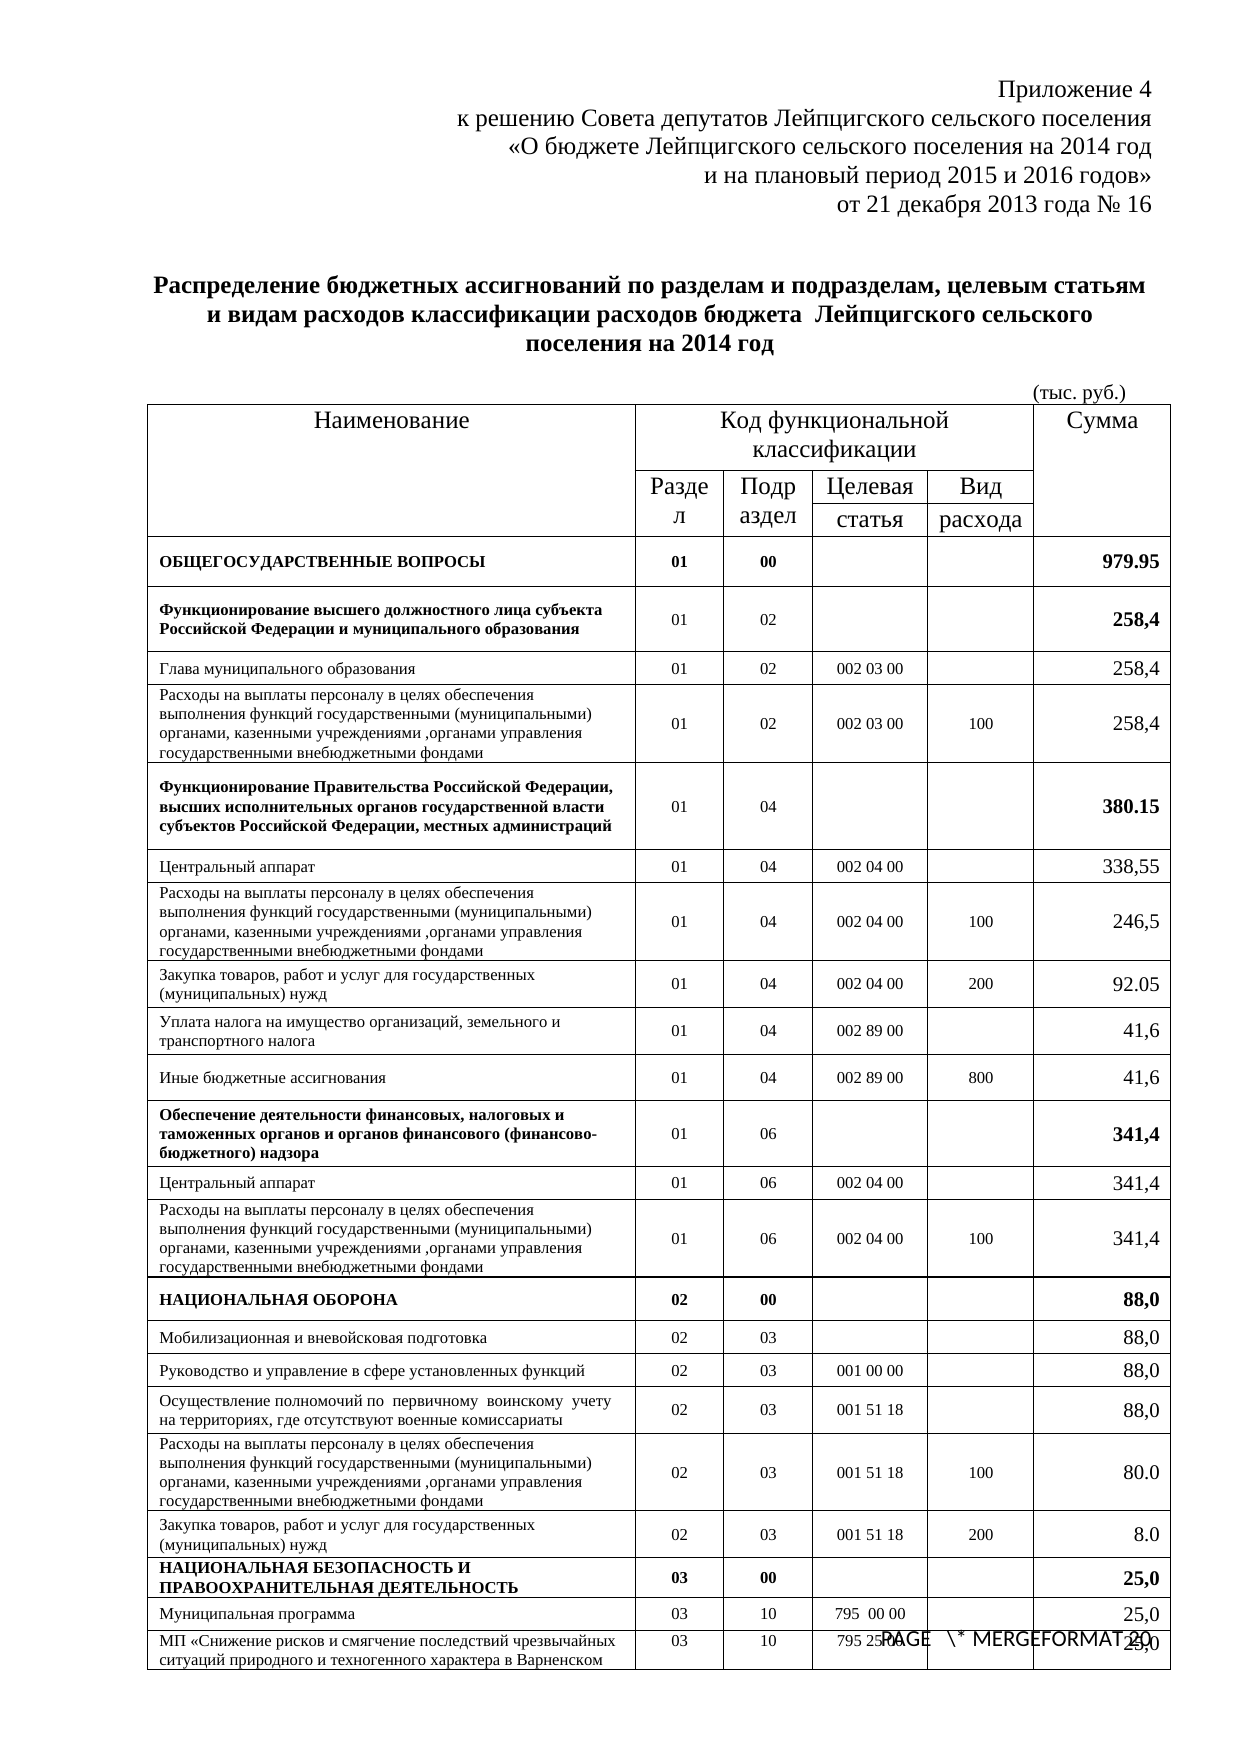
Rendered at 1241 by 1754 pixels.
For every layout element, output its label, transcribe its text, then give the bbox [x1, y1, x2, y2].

table_cell 04 [724, 850, 812, 882]
table_cell 02 [636, 1511, 723, 1557]
table_cell 04 [724, 961, 812, 1007]
table_cell 795 00 00 [813, 1598, 927, 1629]
table_cell Иные бюджетные ассигнования [148, 1055, 635, 1100]
table_header Наименование [148, 405, 635, 536]
table_cell 002 04 00 [813, 883, 927, 960]
table_cell [928, 537, 1033, 586]
table_cell 06 [724, 1101, 812, 1166]
text «О бюджете Лейпцигского сельского поселения на 2014 год [148, 131, 1152, 160]
table_cell 10 [724, 1598, 812, 1629]
table_cell Обеспечение деятельности финансовых, налоговых и таможенных органов и органов финансового (финансово-бюджетного) надзора [148, 1101, 635, 1166]
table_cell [148, 1511, 635, 1557]
table_cell Вид [928, 471, 1033, 503]
table_cell [928, 1278, 1033, 1320]
table_cell Муниципальная программа [148, 1598, 635, 1629]
table_cell 002 04 00 [813, 961, 927, 1007]
table_cell [928, 1598, 1033, 1629]
table_cell 001 51 18 [813, 1511, 927, 1557]
table_cell 04 [724, 883, 812, 960]
table_cell 341,4 [1034, 1200, 1170, 1276]
table_cell 01 [636, 1200, 723, 1276]
table_cell ОБЩЕГОСУДАРСТВЕННЫЕ ВОПРОСЫ [148, 537, 635, 586]
table_cell [928, 1558, 1033, 1597]
table_cell 979.95 [1034, 537, 1170, 586]
table_cell 01 [636, 883, 723, 960]
table_cell 200 [928, 1511, 1033, 1557]
table_cell 01 [636, 850, 723, 882]
table_cell 02 [636, 1321, 723, 1353]
table_cell 002 03 00 [813, 652, 927, 684]
table_cell 01 [636, 537, 723, 586]
table_cell 88,0 [1034, 1387, 1170, 1433]
table_cell Подраздел [724, 471, 812, 536]
table_cell Расходы на выплаты персоналу в целях обеспечения выполнения функций государственными (муниципальными) органами, казенными учреждениями ,органами управления государственными внебюджетными фондами [148, 685, 635, 762]
table_cell 100 [928, 685, 1033, 762]
table_cell 06 [724, 1200, 812, 1276]
table_cell 03 [724, 1354, 812, 1386]
table_cell 88,0 [1034, 1354, 1170, 1386]
table_cell [813, 1278, 927, 1320]
table_cell статья [813, 504, 927, 536]
table_cell 00 [724, 1558, 812, 1597]
table_cell 02 [724, 587, 812, 651]
table_cell Мобилизационная и вневойсковая подготовка [148, 1321, 635, 1353]
table_cell 002 03 00 [813, 685, 927, 762]
table_cell 04 [724, 1008, 812, 1053]
table_cell 002 89 00 [813, 1055, 927, 1100]
table_cell 88,0 [1034, 1321, 1170, 1353]
table_cell 01 [636, 961, 723, 1007]
table_cell [928, 652, 1033, 684]
table_cell Уплата налога на имущество организаций, земельного и транспортного налога [148, 1008, 635, 1053]
table_cell 100 [928, 1200, 1033, 1276]
table_cell Раздел [636, 471, 723, 536]
table_cell [928, 1008, 1033, 1053]
table_cell 380.15 [1034, 763, 1170, 849]
text от 21 декабря 2013 года № 16 [148, 189, 1152, 218]
table_cell Расходы на выплаты персоналу в целях обеспечения выполнения функций государственными (муниципальными) органами, казенными учреждениями ,органами управления государственными внебюджетными фондами [148, 1200, 635, 1276]
table_cell 00 [724, 537, 812, 586]
table_cell [813, 763, 927, 849]
table_cell [928, 850, 1033, 882]
table_cell 00 [724, 1278, 812, 1320]
table_cell 92.05 [1034, 961, 1170, 1007]
table_cell 001 51 18 [813, 1387, 927, 1433]
table_cell 01 [636, 1167, 723, 1199]
table_cell 800 [928, 1055, 1033, 1100]
table_cell Функционирование высшего должностного лица субъекта Российской Федерации и муниципального образования [148, 587, 635, 651]
table_cell 338,55 [1034, 850, 1170, 882]
table_cell 01 [636, 587, 723, 651]
table_cell 002 04 00 [813, 1167, 927, 1199]
table_cell 03 [636, 1631, 723, 1669]
table_cell 01 [636, 685, 723, 762]
table_cell 258,4 [1034, 685, 1170, 762]
table_cell 01 [636, 652, 723, 684]
table_cell 200 [928, 961, 1033, 1007]
table_cell 01 [636, 1101, 723, 1166]
table_cell 001 51 18 [813, 1434, 927, 1510]
table_cell 100 [928, 1434, 1033, 1510]
table_cell 10 [724, 1631, 812, 1669]
table_cell 25,0 [1034, 1631, 1170, 1669]
table_cell 341,4 [1034, 1167, 1170, 1199]
table_cell [813, 587, 927, 651]
table_cell [813, 1321, 927, 1353]
table_cell 25,0 [1034, 1598, 1170, 1629]
table_cell [928, 1354, 1033, 1386]
table_header Сумма [1034, 405, 1170, 536]
table_cell Расходы на выплаты персоналу в целях обеспечения выполнения функций государственными (муниципальными) органами, казенными учреждениями ,органами управления государственными внебюджетными фондами [148, 883, 635, 960]
table_cell 01 [636, 763, 723, 849]
table_cell 02 [636, 1354, 723, 1386]
table_cell [928, 1387, 1033, 1433]
table_cell 02 [636, 1434, 723, 1510]
table_cell 41,6 [1034, 1008, 1170, 1053]
table_cell 41,6 [1034, 1055, 1170, 1100]
table_cell Закупка товаров, работ и услуг для государственных (муниципальных) нужд [148, 961, 635, 1007]
table_cell 8.0 [1034, 1511, 1170, 1557]
text Приложение 4 [148, 74, 1152, 103]
table_cell [813, 1558, 927, 1597]
table_cell 02 [636, 1278, 723, 1320]
table_cell [928, 587, 1033, 651]
table_cell расхода [928, 504, 1033, 536]
table_cell [813, 537, 927, 586]
table_cell 002 04 00 [813, 850, 927, 882]
table_cell 03 [636, 1558, 723, 1597]
table_cell [813, 1101, 927, 1166]
table_cell 246,5 [1034, 883, 1170, 960]
table_cell 258,4 [1034, 587, 1170, 651]
table_cell 001 00 00 [813, 1354, 927, 1386]
text к решению Совета депутатов Лейпцигского сельского поселения [148, 103, 1152, 131]
table_cell НАЦИОНАЛЬНАЯ БЕЗОПАСНОСТЬ И ПРАВООХРАНИТЕЛЬНАЯ ДЕЯТЕЛЬНОСТЬ [148, 1558, 635, 1597]
table_cell 03 [724, 1434, 812, 1510]
table_cell Руководство и управление в сфере установленных функций [148, 1354, 635, 1386]
table_cell 258,4 [1034, 652, 1170, 684]
table_cell 01 [636, 1055, 723, 1100]
table_cell 02 [724, 685, 812, 762]
table_cell 795 25 00 [813, 1631, 927, 1669]
table_cell [928, 1167, 1033, 1199]
text и на плановый период 2015 и 2016 годов» [148, 160, 1152, 189]
text Распределение бюджетных ассигнований по разделам и подразделам, целевым статьям и видам расходов классификации расходов бюджета Лейпцигского сельского поселения на 2014 год [148, 270, 1152, 357]
table_cell 06 [724, 1167, 812, 1199]
table_cell 88,0 [1034, 1278, 1170, 1320]
table_cell 04 [724, 763, 812, 849]
table_cell Осуществление полномочий по первичному воинскому учету на территориях, где отсутствуют военные комиссариаты [148, 1387, 635, 1433]
table_cell [928, 1321, 1033, 1353]
table_cell НАЦИОНАЛЬНАЯ ОБОРОНА [148, 1278, 635, 1320]
table_cell [928, 1101, 1033, 1166]
table_cell 03 [636, 1598, 723, 1629]
table_cell 03 [724, 1387, 812, 1433]
table_cell 03 [724, 1511, 812, 1557]
table_cell 02 [636, 1387, 723, 1433]
table_cell Целевая [813, 471, 927, 503]
table_cell 341,4 [1034, 1101, 1170, 1166]
text (тыс. руб.) [959, 380, 1152, 404]
table_header Код функциональной классификации [636, 405, 1033, 470]
table_cell 100 [928, 883, 1033, 960]
table_cell Расходы на выплаты персоналу в целях обеспечения выполнения функций государственными (муниципальными) органами, казенными учреждениями ,органами управления государственными внебюджетными фондами [148, 1434, 635, 1510]
table_cell Центральный аппарат [148, 850, 635, 882]
table_cell Центральный аппарат [148, 1167, 635, 1199]
table_cell Глава муниципального образования [148, 652, 635, 684]
table_cell Функционирование Правительства Российской Федерации, высших исполнительных органов государственной власти субъектов Российской Федерации, местных администраций [148, 763, 635, 849]
table_cell 04 [724, 1055, 812, 1100]
table_cell 03 [724, 1321, 812, 1353]
table_cell 002 89 00 [813, 1008, 927, 1053]
table_cell 02 [724, 652, 812, 684]
table_cell 80.0 [1034, 1434, 1170, 1510]
table_cell [928, 763, 1033, 849]
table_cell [148, 1631, 635, 1669]
table_cell 002 04 00 [813, 1200, 927, 1276]
table_cell 01 [636, 1008, 723, 1053]
table_cell [928, 1631, 1033, 1669]
table_cell 25,0 [1034, 1558, 1170, 1597]
